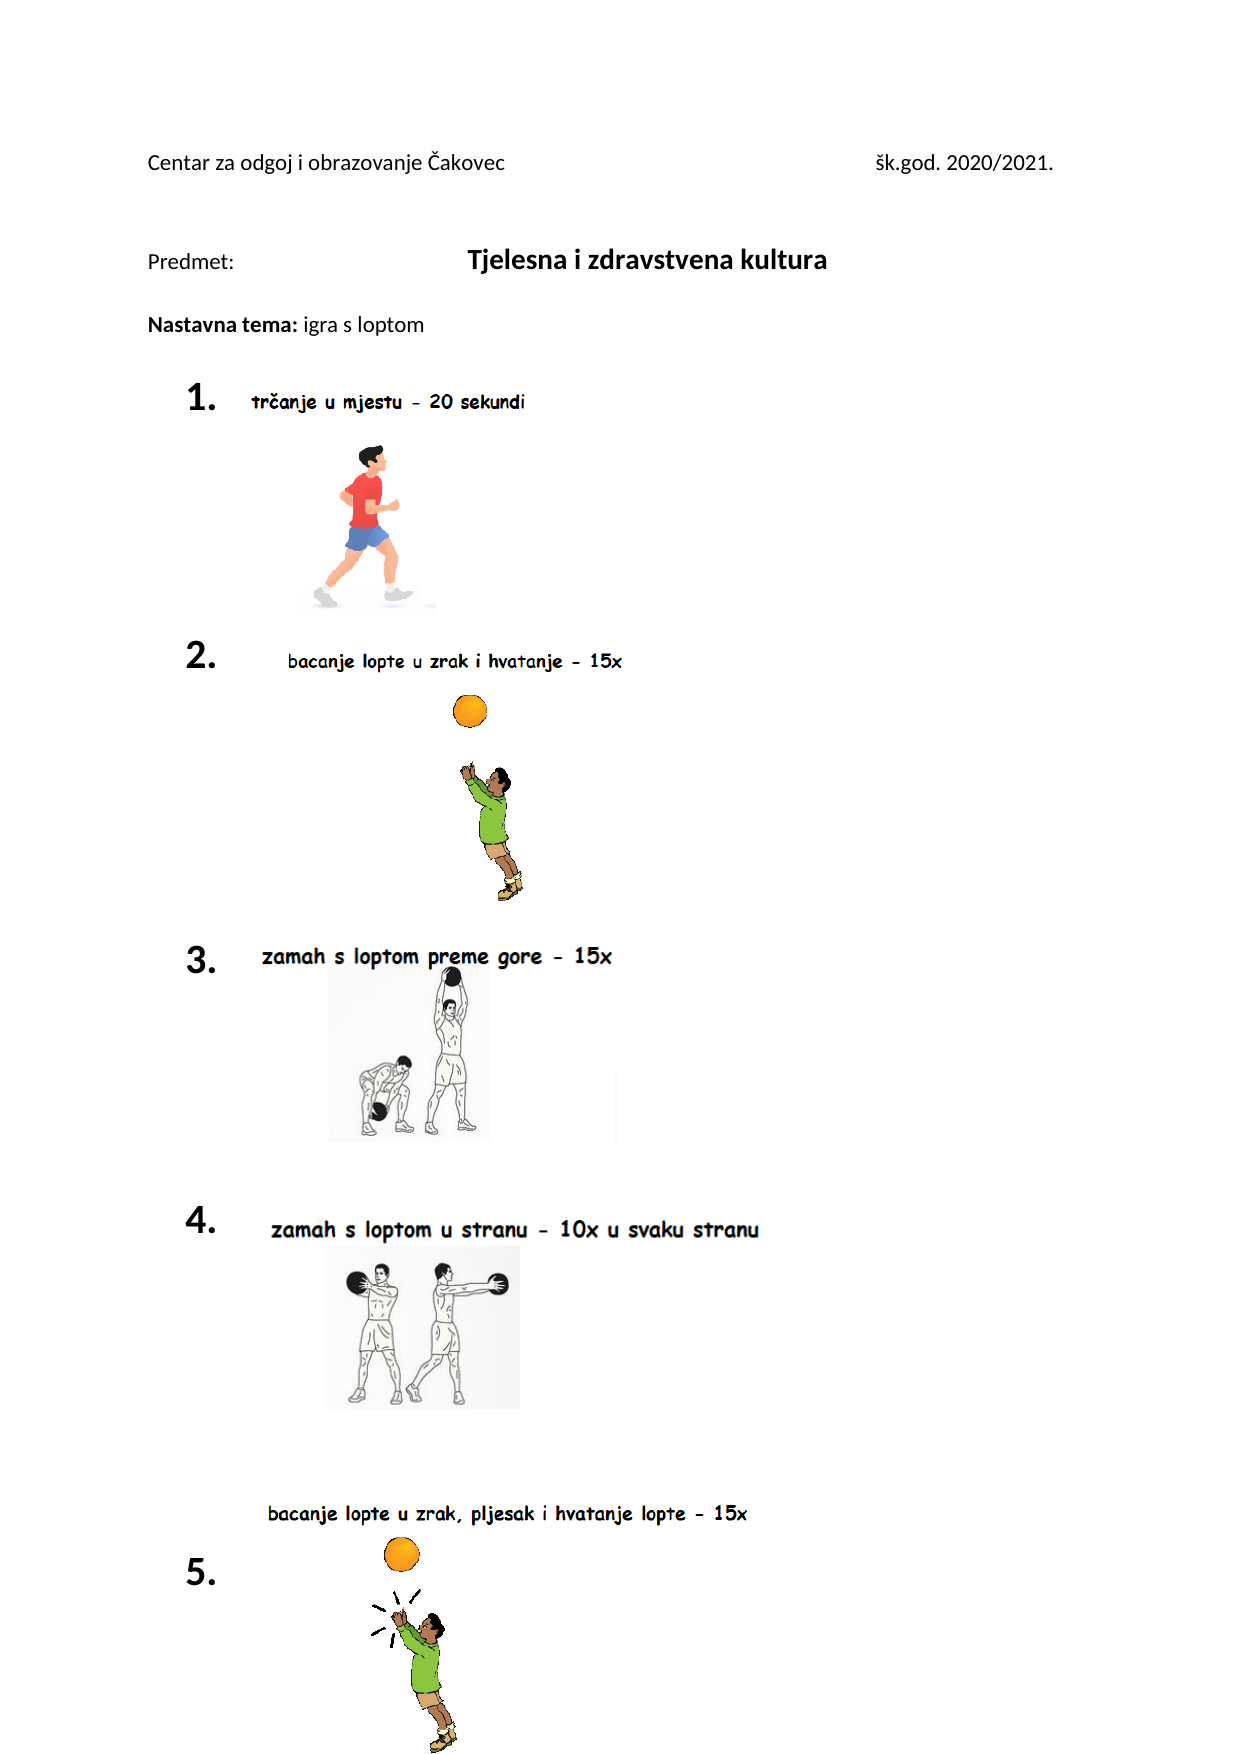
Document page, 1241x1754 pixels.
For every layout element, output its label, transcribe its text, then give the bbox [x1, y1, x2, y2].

text Nastavna tema: igra s loptom [148, 310, 1093, 338]
text Centar za odgoj i obrazovanje Čakovec šk.god. 2020/2021. [148, 148, 1093, 176]
picture [243, 389, 534, 615]
picture [246, 941, 647, 1141]
picture [262, 1496, 750, 1753]
picture [264, 1218, 796, 1412]
picture [278, 648, 625, 905]
text Predmet: Tjelesna i zdravstvena kultura [148, 241, 1093, 277]
